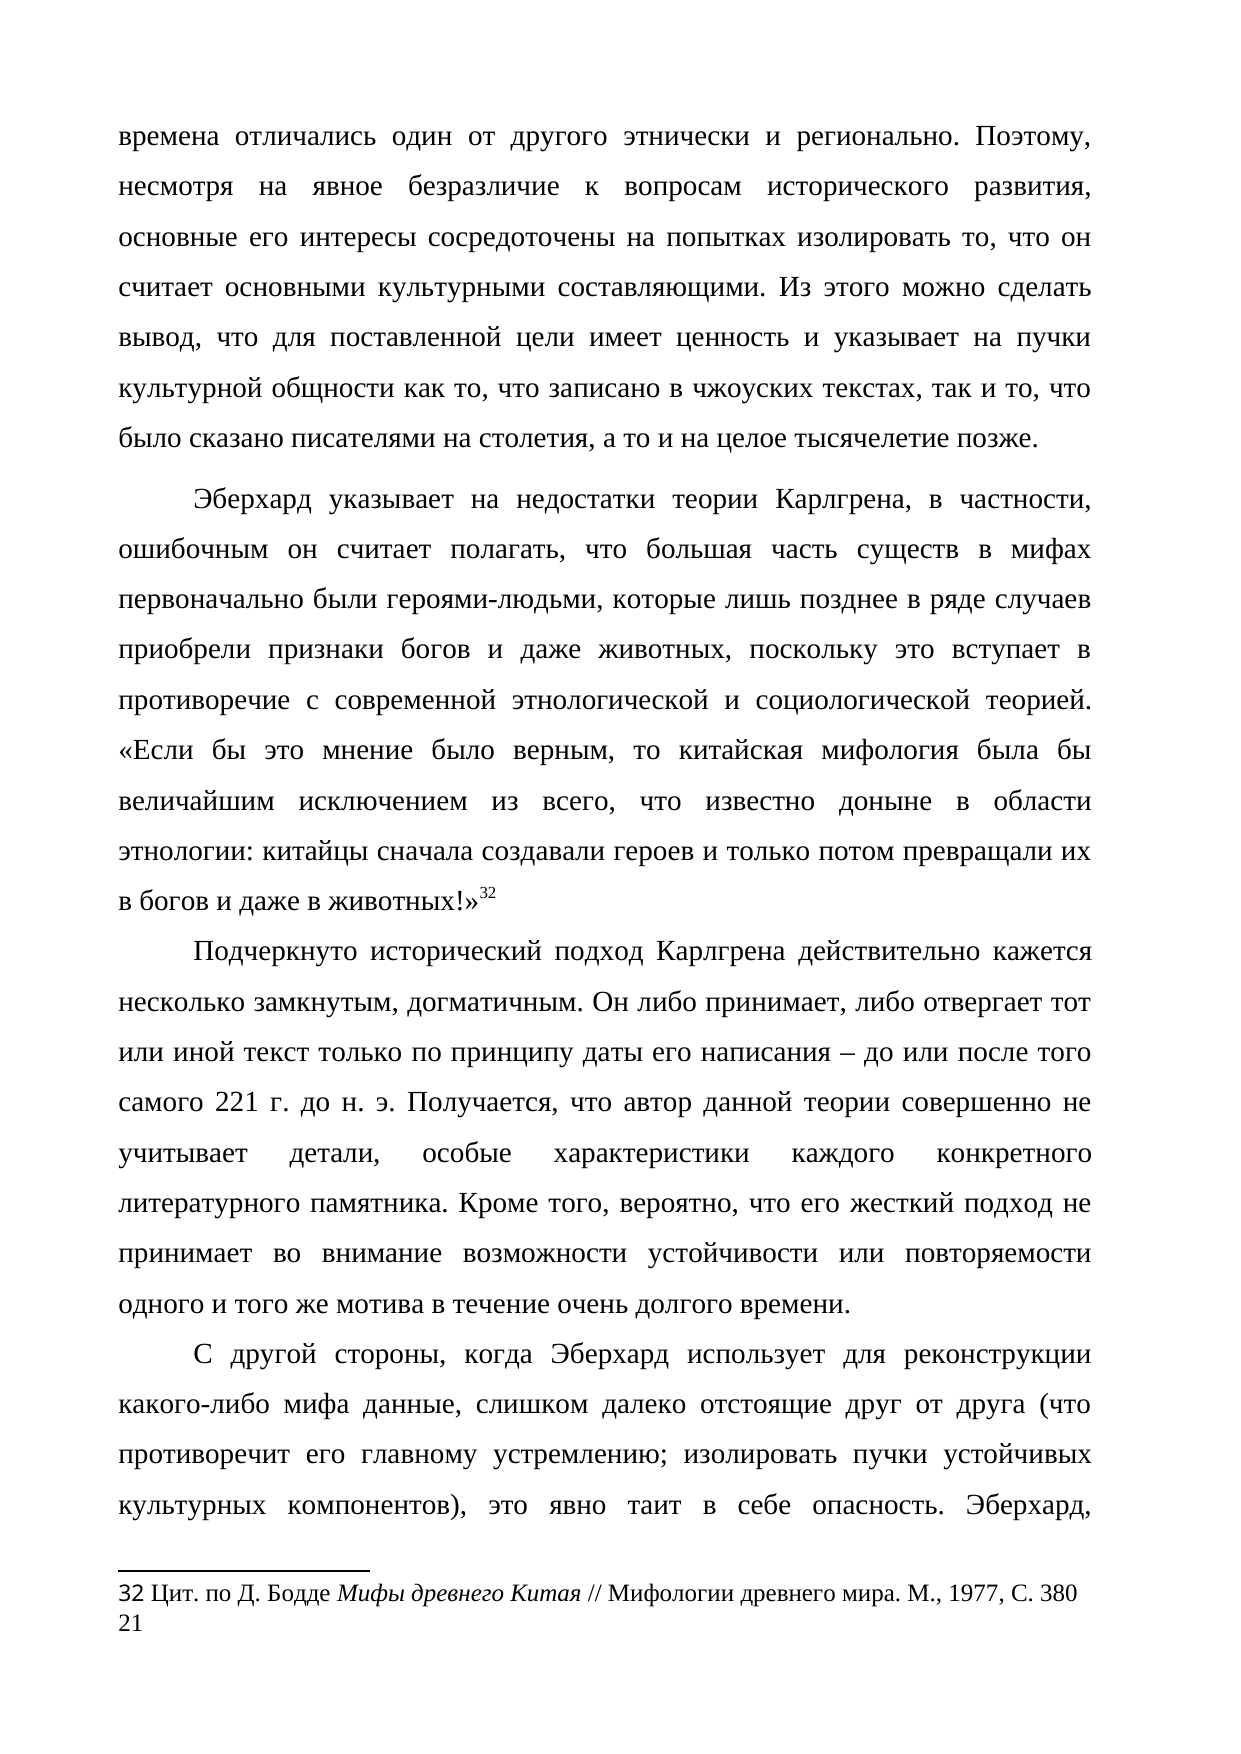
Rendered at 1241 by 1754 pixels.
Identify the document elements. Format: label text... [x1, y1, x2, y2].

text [118, 1336, 1093, 1521]
text Эберхард указывает на недостатки теории Карлгрена, в частности, ошибочным он считает полагать, что большая часть существ в мифах первоначально были героями-людьми, которые лишь позднее в ряде случаев приобрели признаки богов и даже животных, поскольку это вступает в противоречие с современной этнологической и социологической теорией. «Если бы это мнение было верным, то китайская мифология была бы величайшим исключением из всего, что известно доныне в области этнологии: китайцы сначала создавали героев и только потом превращали их в богов и даже в животных!» [118, 481, 1093, 917]
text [118, 118, 1093, 453]
text Подчеркнуто исторический подход Карлгрена действительно кажется несколько замкнутым, догматичным. Он либо принимает, либо отвергает тот или иной текст только по принципу даты его написания – до или после того самого 221 г. до н. э. Получается, что автор данной теории совершенно не учитывает детали, особые характеристики каждого конкретного литературного памятника. Кроме того, вероятно, что его жесткий подход не принимает во внимание возможности устойчивости или повторяемости одного и того же мотива в течение очень долгого времени. [118, 933, 1093, 1319]
